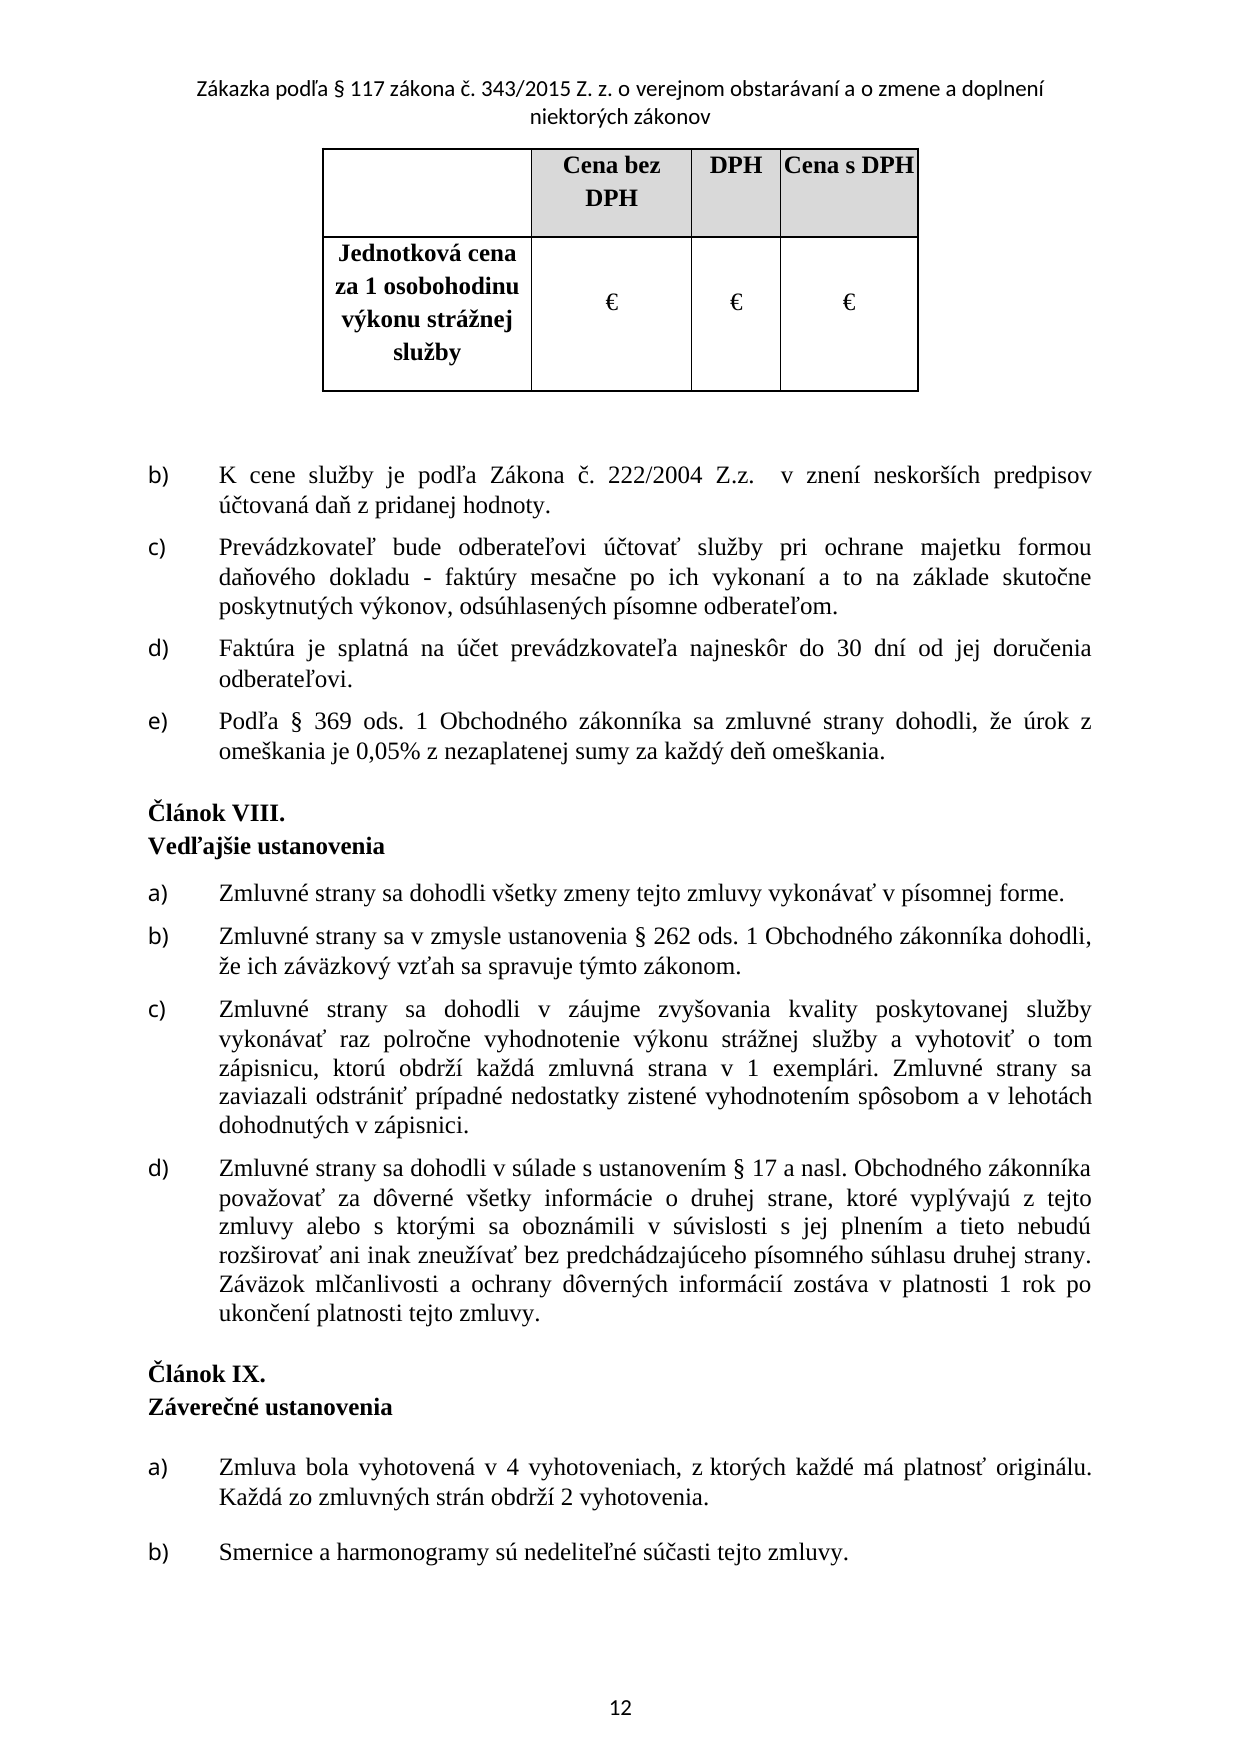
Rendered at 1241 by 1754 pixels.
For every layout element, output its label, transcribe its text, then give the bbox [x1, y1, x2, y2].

list Zmluvné strany sa dohodli všetky zmeny tejto zmluvy vykonávať v písomnej forme. [148, 876, 1093, 908]
list Zmluvné strany sa v zmysle ustanovenia § 262 ods. 1 Obchodného zákonníka dohodli, že ich záväzkový vzťah sa spravuje týmto zákonom. [148, 920, 1093, 980]
list Faktúra je splatná na účet prevádzkovateľa najneskôr do 30 dní od jej doručenia odberateľovi. [148, 632, 1093, 692]
list Zmluvné strany sa dohodli v súlade s ustanovením § 17 a nasl. Obchodného zákonníka považovať za dôverné všetky informácie o druhej strane, ktoré vyplývajú z tejto zmluvy alebo s ktorými sa oboznámili v súvislosti s jej plnením a tieto nebudú rozširovať ani inak zneužívať bez predchádzajúceho písomného súhlasu druhej strany. Záväzok mlčanlivosti a ochrany dôverných informácií zostáva v platnosti 1 rok po ukončení platnosti tejto zmluvy. [148, 1151, 1093, 1326]
table_header Cena bez DPH [532, 150, 691, 236]
table_cell € [781, 238, 917, 390]
table_cell € [692, 238, 780, 390]
subtitle Článok VIII. [148, 798, 1093, 827]
table_header Cena s DPH [781, 150, 917, 236]
list Prevádzkovateľ bude odberateľovi účtovať služby pri ochrane majetku formou daňového dokladu - faktúry mesačne po ich vykonaní a to na základe skutočne poskytnutých výkonov, odsúhlasených písomne odberateľom. [148, 531, 1093, 620]
table_header [324, 150, 531, 236]
subtitle Článok IX. [148, 1359, 1093, 1388]
list K cene služby je podľa Zákona č. 222/2004 Z.z. v znení neskorších predpisov účtovaná daň z pridanej hodnoty. [148, 459, 1093, 519]
table_cell Jednotková cena za 1 osobohodinu výkonu strážnej služby [324, 238, 531, 390]
list Zmluvné strany sa dohodli v záujme zvyšovania kvality poskytovanej služby vykonávať raz polročne vyhodnotenie výkonu strážnej služby a vyhotoviť o tom zápisnicu, ktorú obdrží každá zmluvná strana v 1 exemplári. Zmluvné strany sa zaviazali odstrániť prípadné nedostatky zistené vyhodnotením spôsobom a v lehotách dohodnutých v zápisnici. [148, 993, 1093, 1139]
table_header DPH [692, 150, 780, 236]
subtitle Vedľajšie ustanovenia [148, 831, 1093, 860]
list Podľa § 369 ods. 1 Obchodného zákonníka sa zmluvné strany dohodli, že úrok z omeškania je 0,05% z nezaplatenej sumy za každý deň omeškania. [148, 705, 1093, 765]
subtitle Záverečné ustanovenia [148, 1392, 1093, 1421]
table_cell € [532, 238, 691, 390]
list Zmluva bola vyhotovená v 4 vyhotoveniach, z ktorých každé má platnosť originálu. Každá zo zmluvných strán obdrží 2 vyhotovenia. [148, 1451, 1093, 1511]
list Smernice a harmonogramy sú nedeliteľné súčasti tejto zmluvy. [148, 1536, 1093, 1567]
